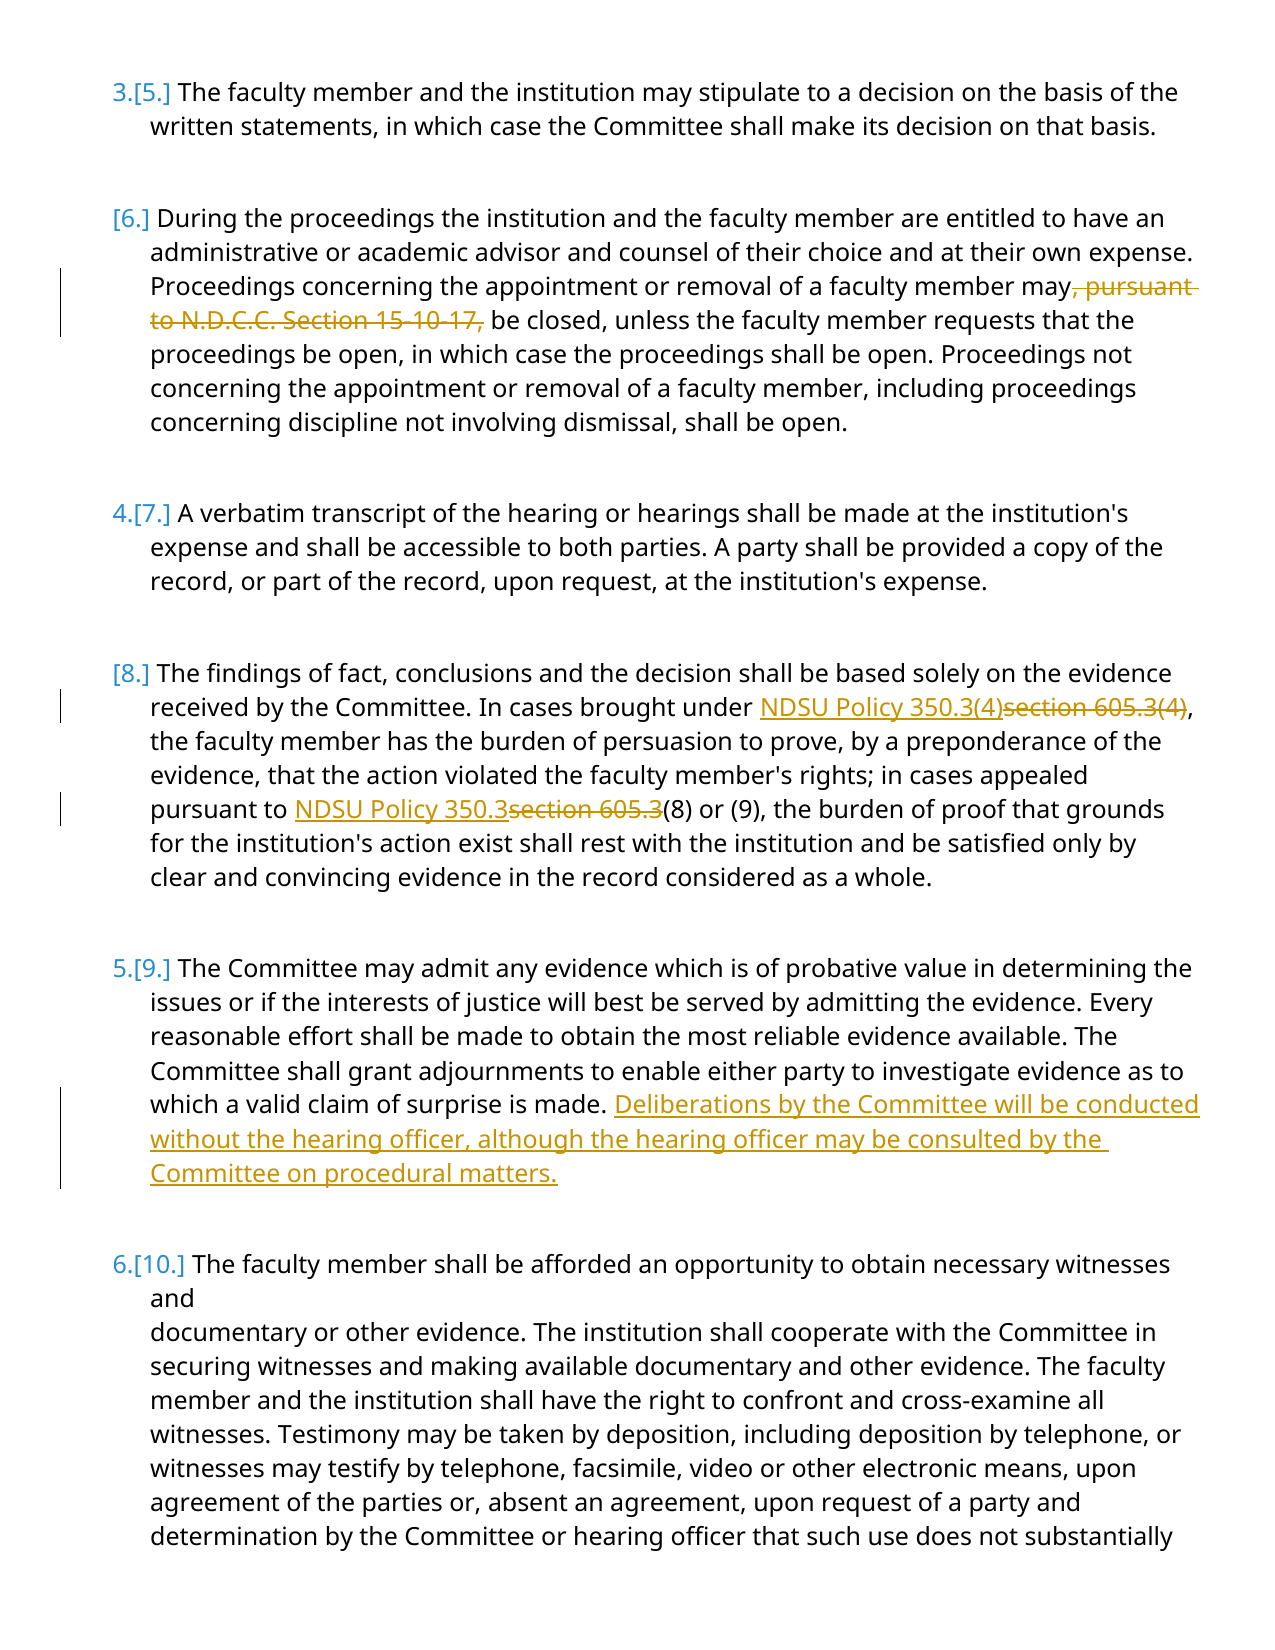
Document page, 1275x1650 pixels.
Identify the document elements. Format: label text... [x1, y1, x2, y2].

list During the proceedings the institution and the faculty member are entitled to have an administrative or academic advisor and counsel of their choice and at their own expense. Proceedings concerning the appointment or removal of a faculty member may be closed, unless the faculty member requests that the proceedings be open, in which case the proceedings shall be open. Proceedings not concerning the appointment or removal of a faculty member, including proceedings concerning discipline not involving dismissal, shall be open. [112, 200, 1200, 467]
list The findings of fact, conclusions and the decision shall be based solely on the evidence received by the Committee. In cases brought under , the faculty member has the burden of persuasion to prove, by a preponderance of the evidence, that the action violated the faculty member's rights; in cases appealed pursuant to (8) or (9), the burden of proof that grounds for the institution's action exist shall rest with the institution and be satisfied only by clear and convincing evidence in the record considered as a whole. [112, 655, 1200, 922]
list A verbatim transcript of the hearing or hearings shall be made at the institution's expense and shall be accessible to both parties. A party shall be provided a copy of the record, or part of the record, upon request, at the institution's expense. [112, 496, 1200, 626]
list The Committee may admit any evidence which is of probative value in determining the issues or if the interests of justice will best be served by admitting the evidence. Every reasonable effort shall be made to obtain the most reliable evidence available. The Committee shall grant adjournments to enable either party to investigate evidence as to which a valid claim of surprise is made. [112, 951, 1200, 1217]
list The faculty member and the institution may stipulate to a decision on the basis of the written statements, in which case the Committee shall make its decision on that basis. [112, 75, 1200, 171]
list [112, 1247, 1200, 1553]
